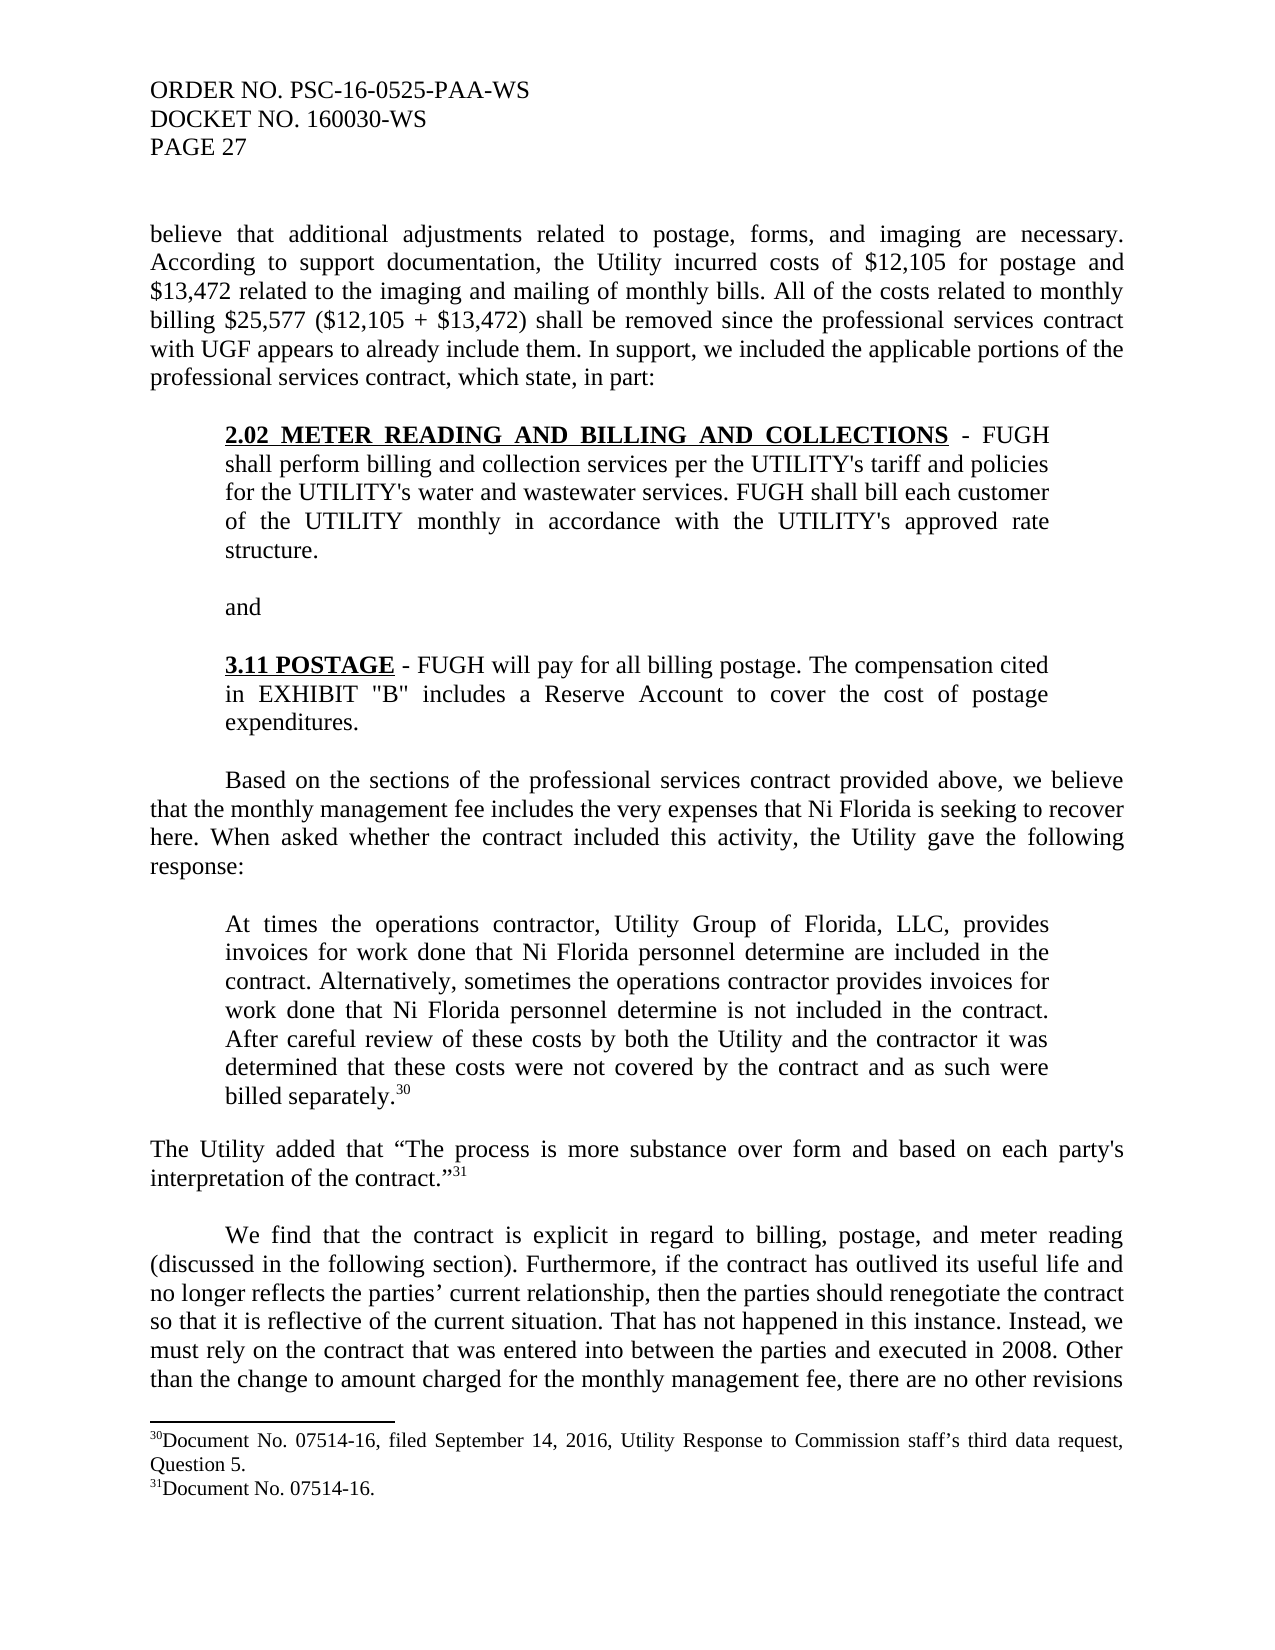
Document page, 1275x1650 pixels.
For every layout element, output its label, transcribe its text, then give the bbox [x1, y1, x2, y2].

text The Utility added that “The process is more substance over form and based on each party's interpretation of the contract.” [150, 1134, 1125, 1191]
text 3.11 POSTAGE - FUGH will pay for all billing postage. The compensation cited in EXHIBIT "B" includes a Reserve Account to cover the cost of postage expenditures. [225, 650, 1050, 736]
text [150, 219, 1125, 391]
text At times the operations contractor, Utility Group of Florida, LLC, provides invoices for work done that Ni Florida personnel determine are included in the contract. Alternatively, sometimes the operations contractor provides invoices for work done that Ni Florida personnel determine is not included in the contract. After careful review of these costs by both the Utility and the contractor it was determined that these costs were not covered by the contract and as such were billed separately. [225, 909, 1050, 1110]
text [150, 1220, 1125, 1393]
text Based on the sections of the professional services contract provided above, we believe that the monthly management fee includes the very expenses that Ni Florida is seeking to recover here. When asked whether the contract included this activity, the Utility gave the following response: [150, 765, 1125, 880]
text and [150, 592, 1125, 621]
text 2.02 METER READING AND BILLING AND COLLECTIONS - FUGH shall perform billing and collection services per the UTILITY's tariff and policies for the UTILITY's water and wastewater services. FUGH shall bill each customer of the UTILITY monthly in accordance with the UTILITY's approved rate structure. [225, 420, 1050, 564]
